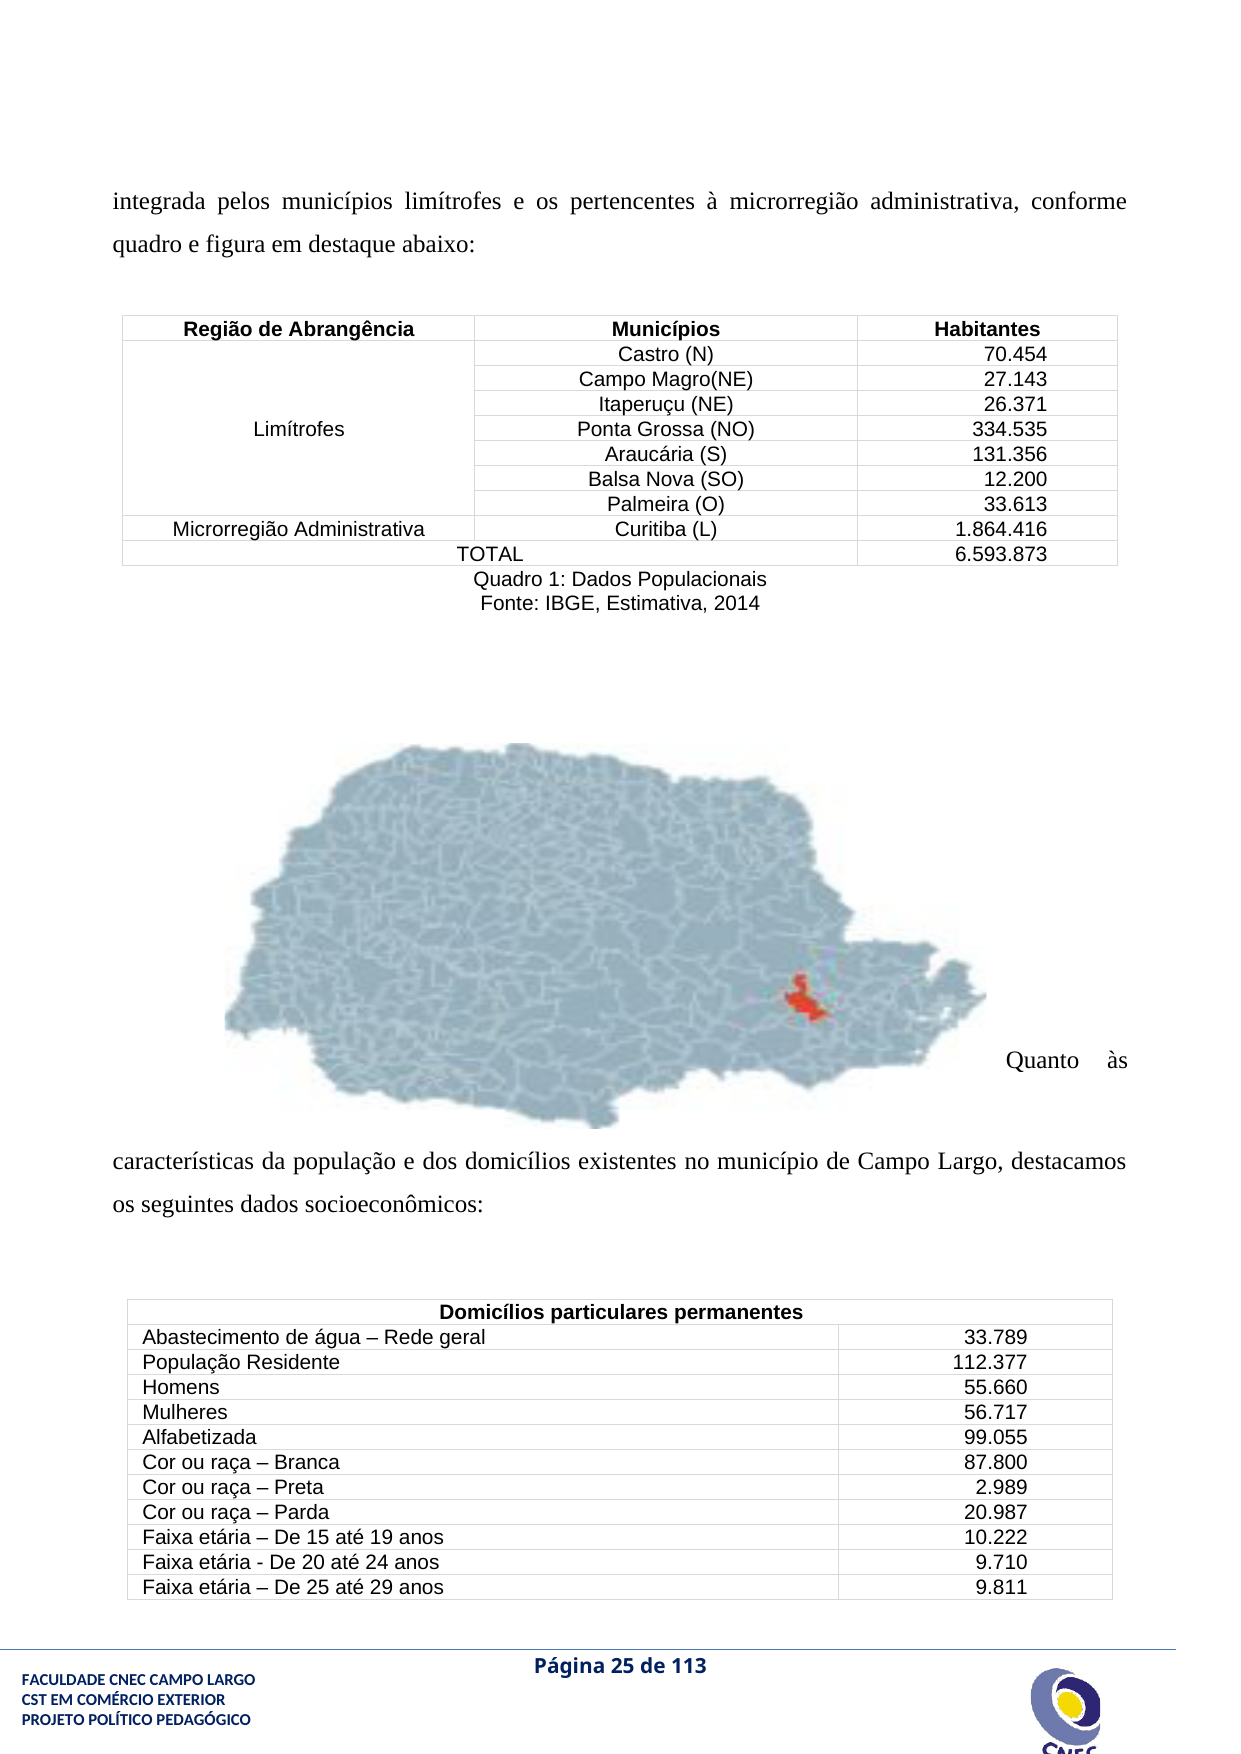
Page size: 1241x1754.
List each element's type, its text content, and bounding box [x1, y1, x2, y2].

table_cell 112.377 [839, 1350, 1112, 1373]
table_cell Microrregião Administrativa [123, 516, 474, 540]
table_cell Campo Magro(NE) [475, 366, 857, 390]
table_cell 12.200 [858, 466, 1117, 490]
table_cell 2.989 [839, 1475, 1112, 1498]
table_cell 33.613 [858, 491, 1117, 515]
table_cell Cor ou raça – Branca [128, 1450, 838, 1473]
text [112, 186, 1128, 258]
table_cell 56.717 [839, 1400, 1112, 1423]
table_cell 20.987 [839, 1500, 1112, 1523]
table_cell 9.811 [839, 1575, 1112, 1598]
table_cell Mulheres [128, 1400, 838, 1423]
table_cell 6.593.873 [858, 541, 1117, 565]
table_header Municípios [475, 316, 857, 340]
table_cell TOTAL [123, 541, 857, 565]
text Quanto às características da população e dos domicílios existentes no município de Campo Largo, destacamos os seguintes dados socioeconômicos: [112, 1046, 1128, 1218]
table_cell Faixa etária - De 20 até 24 anos [128, 1550, 838, 1573]
table_cell Abastecimento de água – Rede geral [128, 1325, 838, 1348]
table_cell Alfabetizada [128, 1425, 838, 1448]
table_cell 70.454 [858, 341, 1117, 365]
table_cell Cor ou raça – Parda [128, 1500, 838, 1523]
table_header Região de Abrangência [123, 316, 474, 340]
table_cell 33.789 [839, 1325, 1112, 1348]
table_cell Itaperuçu (NE) [475, 391, 857, 415]
table_cell 10.222 [839, 1525, 1112, 1548]
table_cell Limítrofes [123, 341, 474, 515]
table_cell Ponta Grossa (NO) [475, 416, 857, 440]
text Quadro 1: Dados Populacionais [112, 566, 1128, 590]
table_cell Castro (N) [475, 341, 857, 365]
table_cell Curitiba (L) [475, 516, 857, 540]
table_cell População Residente [128, 1350, 838, 1373]
text Fonte: IBGE, Estimativa, 2014 [112, 590, 1128, 614]
table_cell 99.055 [839, 1425, 1112, 1448]
table_cell 55.660 [839, 1375, 1112, 1398]
table_cell Faixa etária – De 15 até 19 anos [128, 1525, 838, 1548]
table_cell Homens [128, 1375, 838, 1398]
table_cell 1.864.416 [858, 516, 1117, 540]
table_cell 27.143 [858, 366, 1117, 390]
table_cell 334.535 [858, 416, 1117, 440]
table_header Habitantes [858, 316, 1117, 340]
table_header Domicílios particulares permanentes [128, 1300, 1112, 1323]
table_cell Cor ou raça – Preta [128, 1475, 838, 1498]
table_cell Balsa Nova (SO) [475, 466, 857, 490]
table_cell 9.710 [839, 1550, 1112, 1573]
table_cell 87.800 [839, 1450, 1112, 1473]
table_cell 26.371 [858, 391, 1117, 415]
picture [1030, 1668, 1100, 1754]
table_cell Faixa etária – De 25 até 29 anos [128, 1575, 838, 1598]
table_cell Araucária (S) [475, 441, 857, 465]
table_cell 131.356 [858, 441, 1117, 465]
table_cell Palmeira (O) [475, 491, 857, 515]
